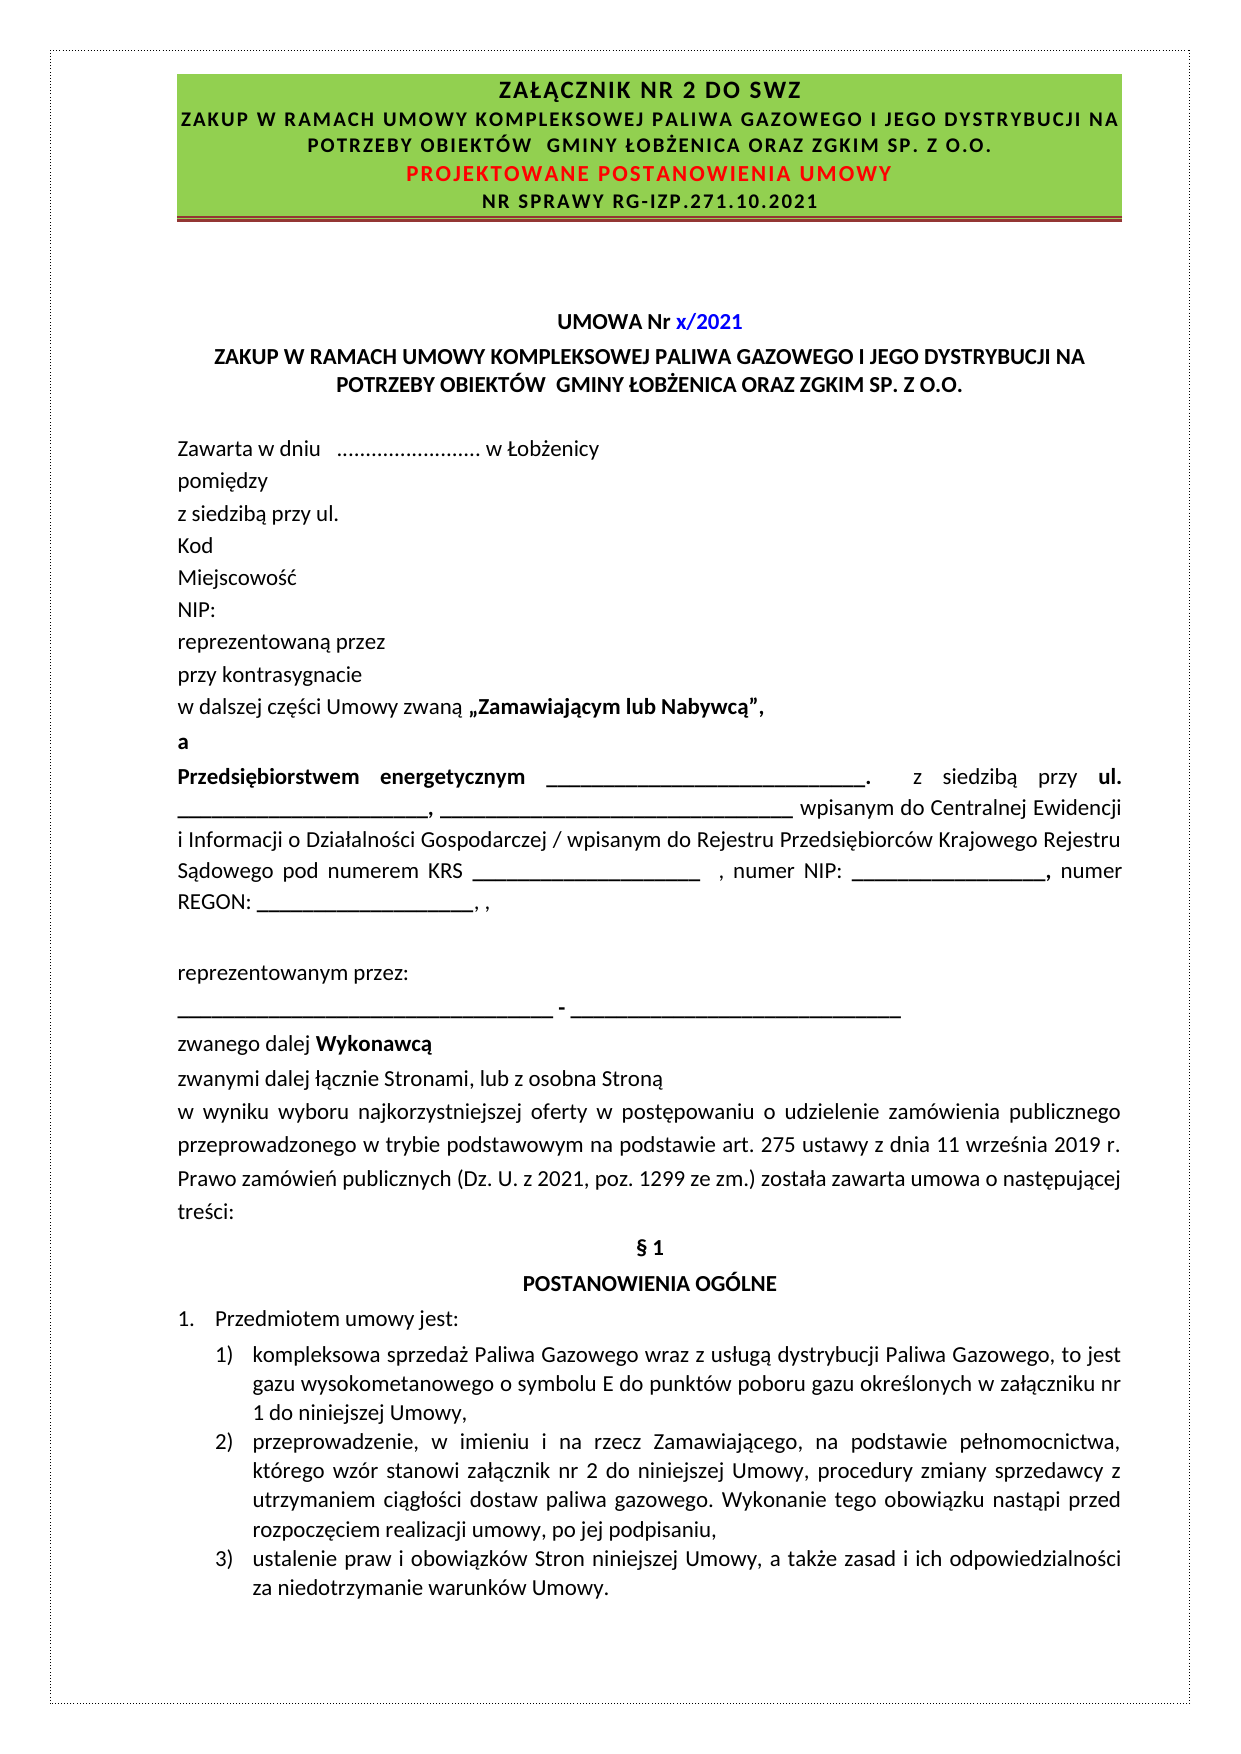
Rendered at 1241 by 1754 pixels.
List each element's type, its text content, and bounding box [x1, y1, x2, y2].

text przy kontrasygnacie [177, 660, 1122, 688]
text Przedsiębiorstwem energetycznym ____________________________. z siedzibą przy ul. ______________________, _______________________________ wpisanym do Centralnej Ewidencji i Informacji o Działalności Gospodarczej / wpisanym do Rejestru Przedsiębiorców Krajowego Rejestru Sądowego pod numerem KRS ____________________ , numer NIP: _________________, numer REGON: ___________________, , [177, 759, 1122, 916]
text § 1 [177, 1232, 1122, 1262]
text Zawarta w dniu ......................... w Łobżenicy [177, 434, 1122, 462]
text Kod [177, 531, 1122, 559]
text NIP: [177, 595, 1122, 623]
text pomiędzy [177, 467, 1122, 494]
list przeprowadzenie, w imieniu i na rzecz Zamawiającego, na podstawie pełnomocnictwa, którego wzór stanowi załącznik nr 2 do niniejszej Umowy, procedury zmiany sprzedawcy z utrzymaniem ciągłości dostaw paliwa gazowego. Wykonanie tego obowiązku nastąpi przed rozpoczęciem realizacji umowy, po jej podpisaniu, [215, 1426, 1122, 1543]
text reprezentowanym przez: [177, 955, 1122, 987]
text w dalszej części Umowy zwaną „Zamawiającym lub Nabywcą”, [177, 692, 1122, 720]
list Przedmiotem umowy jest: [177, 1303, 1122, 1332]
text zwanego dalej Wykonawcą [177, 1026, 1122, 1057]
text UMOWA Nr x/2021 [177, 302, 1122, 336]
text z siedzibą przy ul. [177, 499, 1122, 527]
text ZAKUP W RAMACH UMOWY KOMPLEKSOWEJ PALIWA GAZOWEGO I JEGO DYSTRYBUCJI NA POTRZEBY OBIEKTÓW GMINY ŁOBŻENICA ORAZ ZGKIM SP. Z O.O. [177, 342, 1122, 398]
list ustalenie praw i obowiązków Stron niniejszej Umowy, a także zasad i ich odpowiedzialności za niedotrzymanie warunków Umowy. [215, 1543, 1122, 1601]
text Miejscowość [177, 563, 1122, 591]
text zwanymi dalej łącznie Stronami, lub z osobna Stroną [177, 1062, 1122, 1093]
text w wyniku wyboru najkorzystniejszej oferty w postępowaniu o udzielenie zamówienia publicznego przeprowadzonego w trybie podstawowym na podstawie art. 275 ustawy z dnia 11 września 2019 r. Prawo zamówień publicznych (Dz. U. z 2021, poz. 1299 ze zm.) została zawarta umowa o następującej treści: [177, 1093, 1122, 1226]
text reprezentowaną przez [177, 627, 1122, 656]
list kompleksowa sprzedaż Paliwa Gazowego wraz z usługą dystrybucji Paliwa Gazowego, to jest gazu wysokometanowego o symbolu E do punktów poboru gazu określonych w załączniku nr 1 do niniejszej Umowy, [215, 1339, 1122, 1426]
text a [177, 724, 1122, 755]
text POSTANOWIENIA OGÓLNE [177, 1268, 1122, 1297]
text _________________________________ - _____________________________ [177, 991, 1122, 1022]
